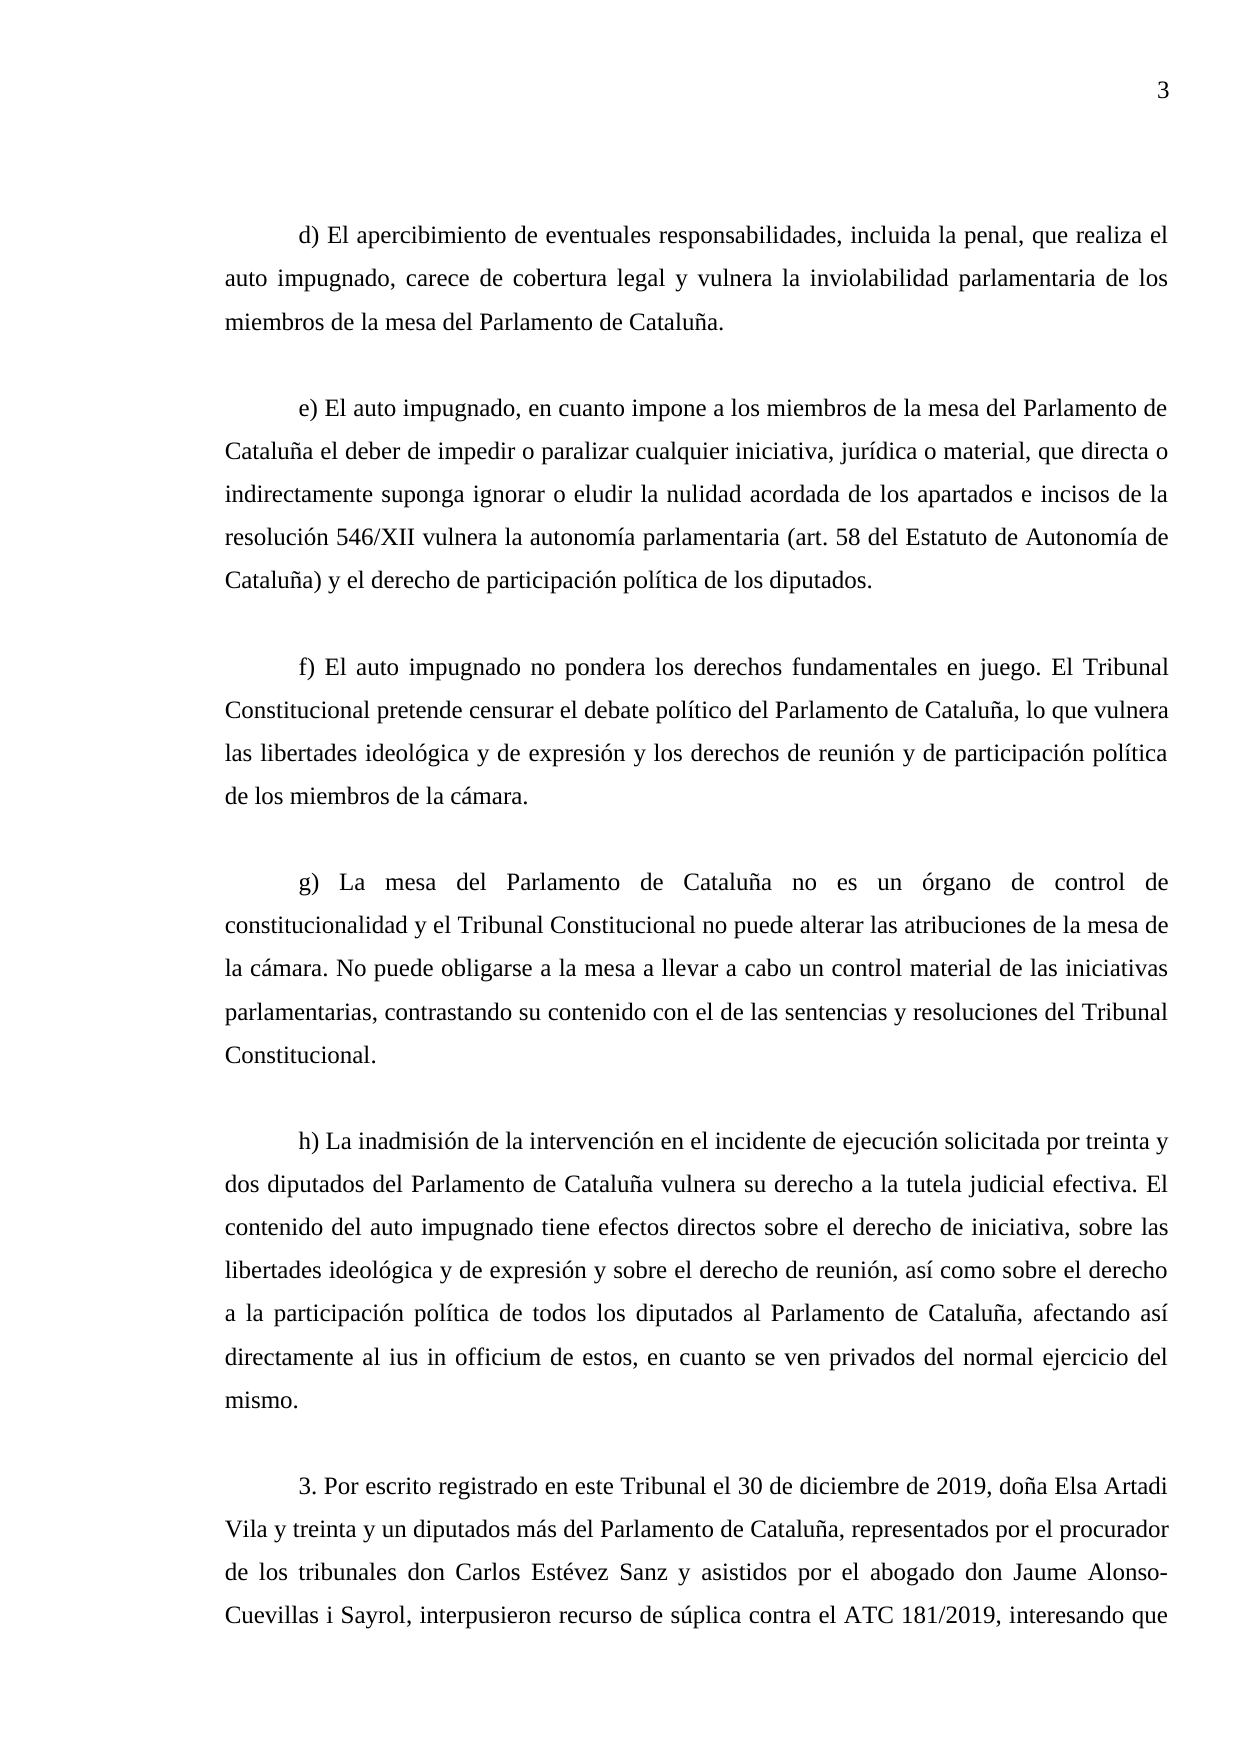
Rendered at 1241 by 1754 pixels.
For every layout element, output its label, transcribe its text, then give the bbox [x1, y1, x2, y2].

text g) La mesa del Parlamento de Cataluña no es un órgano de control de constitucionalidad y el Tribunal Constitucional no puede alterar las atribuciones de la mesa de la cámara. No puede obligarse a la mesa a llevar a cabo un control material de las iniciativas parlamentarias, contrastando su contenido con el de las sentencias y resoluciones del Tribunal Constitucional. [224, 867, 1169, 1068]
text h) La inadmisión de la intervención en el incidente de ejecución solicitada por treinta y dos diputados del Parlamento de Cataluña vulnera su derecho a la tutela judicial efectiva. El contenido del auto impugnado tiene efectos directos sobre el derecho de iniciativa, sobre las libertades ideológica y de expresión y sobre el derecho de reunión, así como sobre el derecho a la participación política de todos los diputados al Parlamento de Cataluña, afectando así directamente al ius in officium de estos, en cuanto se ven privados del normal ejercicio del mismo. [224, 1126, 1169, 1413]
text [224, 1471, 1169, 1629]
text e) El auto impugnado, en cuanto impone a los miembros de la mesa del Parlamento de Cataluña el deber de impedir o paralizar cualquier iniciativa, jurídica o material, que directa o indirectamente suponga ignorar o eludir la nulidad acordada de los apartados e incisos de la resolución 546/XII vulnera la autonomía parlamentaria (art. 58 del Estatuto de Autonomía de Cataluña) y el derecho de participación política de los diputados. [224, 393, 1169, 594]
text f) El auto impugnado no pondera los derechos fundamentales en juego. El Tribunal Constitucional pretende censurar el debate político del Parlamento de Cataluña, lo que vulnera las libertades ideológica y de expresión y los derechos de reunión y de participación política de los miembros de la cámara. [224, 652, 1169, 810]
text d) El apercibimiento de eventuales responsabilidades, incluida la penal, que realiza el auto impugnado, carece de cobertura legal y vulnera la inviolabilidad parlamentaria de los miembros de la mesa del Parlamento de Cataluña. [224, 220, 1169, 335]
